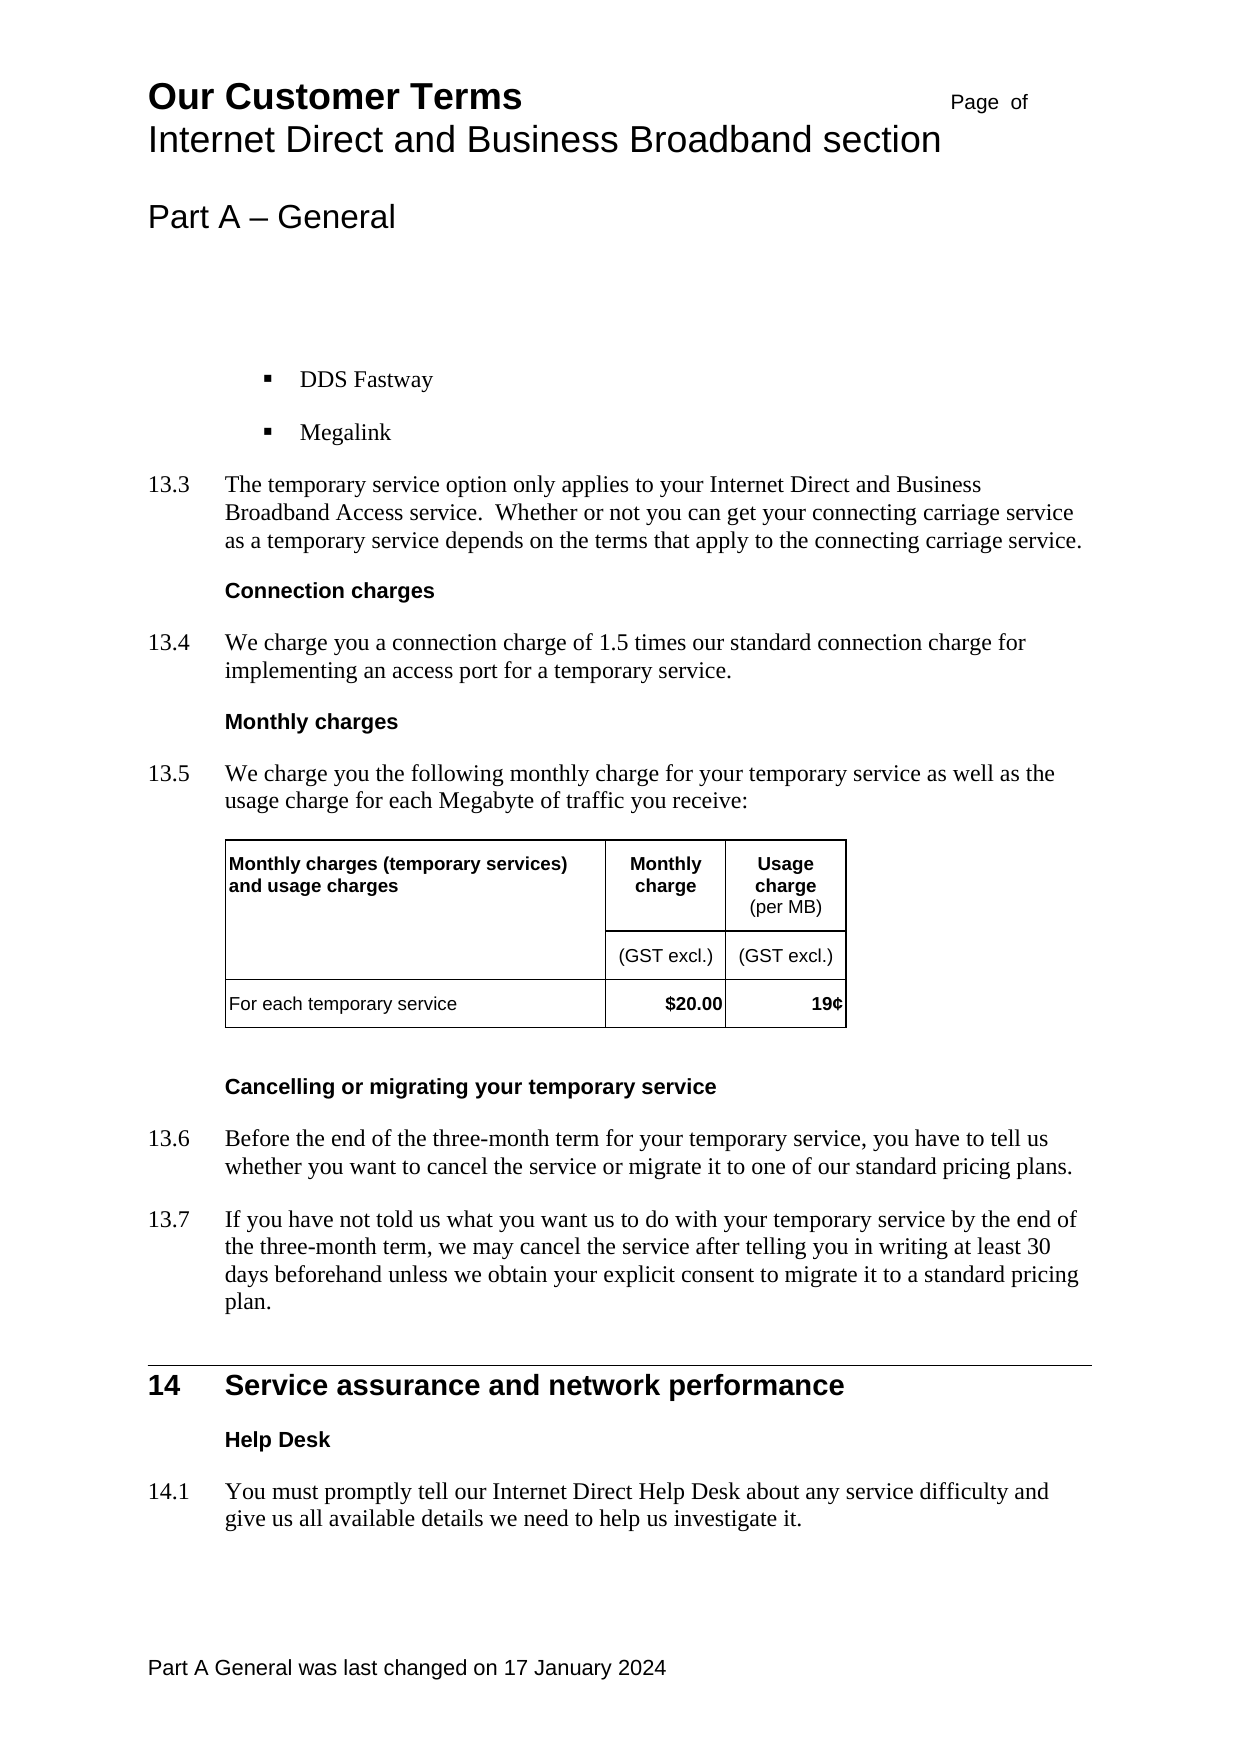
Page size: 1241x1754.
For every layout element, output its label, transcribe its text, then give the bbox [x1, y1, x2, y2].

table_header Monthly charges (temporary services) and usage charges [226, 841, 605, 930]
subtitle Before the end of the three-month term for your temporary service, you have to tell us whether you want to cancel the service or migrate it to one of our standard pricing plans. [148, 1124, 1092, 1179]
table_cell (GST excl.) [606, 932, 725, 978]
table_cell For each temporary service [226, 980, 605, 1027]
table_cell $20.00 [606, 980, 725, 1027]
list DDS Fastway [262, 365, 1092, 393]
subtitle We charge you the following monthly charge for your temporary service as well as the usage charge for each Megabyte of traffic you receive: [148, 759, 1092, 814]
subtitle The temporary service option only applies to your Internet Direct and Business Broadband Access service. Whether or not you can get your connecting carriage service as a temporary service depends on the terms that apply to the connecting carriage service. [148, 470, 1092, 553]
table_cell [226, 930, 605, 978]
table_header Usage charge (per MB) [726, 841, 845, 930]
subtitle We charge you a connection charge of 1.5 times our standard connection charge for implementing an access port for a temporary service. [148, 628, 1092, 684]
text Monthly charges [224, 709, 1092, 734]
subtitle Service assurance and network performance [148, 1366, 1092, 1402]
text Connection charges [224, 578, 1092, 603]
table_cell (GST excl.) [726, 932, 845, 978]
table_cell 19¢ [726, 980, 845, 1027]
subtitle You must promptly tell our Internet Direct Help Desk about any service difficulty and give us all available details we need to help us investigate it. [148, 1477, 1092, 1532]
list Megalink [262, 418, 1092, 445]
table_header Monthly charge [606, 841, 725, 930]
text Cancelling or migrating your temporary service [224, 1074, 1092, 1099]
subtitle If you have not told us what you want us to do with your temporary service by the end of the three-month term, we may cancel the service after telling you in writing at least 30 days beforehand unless we obtain your explicit consent to migrate it to a standard pricing plan. [148, 1204, 1092, 1315]
text Help Desk [224, 1427, 1092, 1452]
